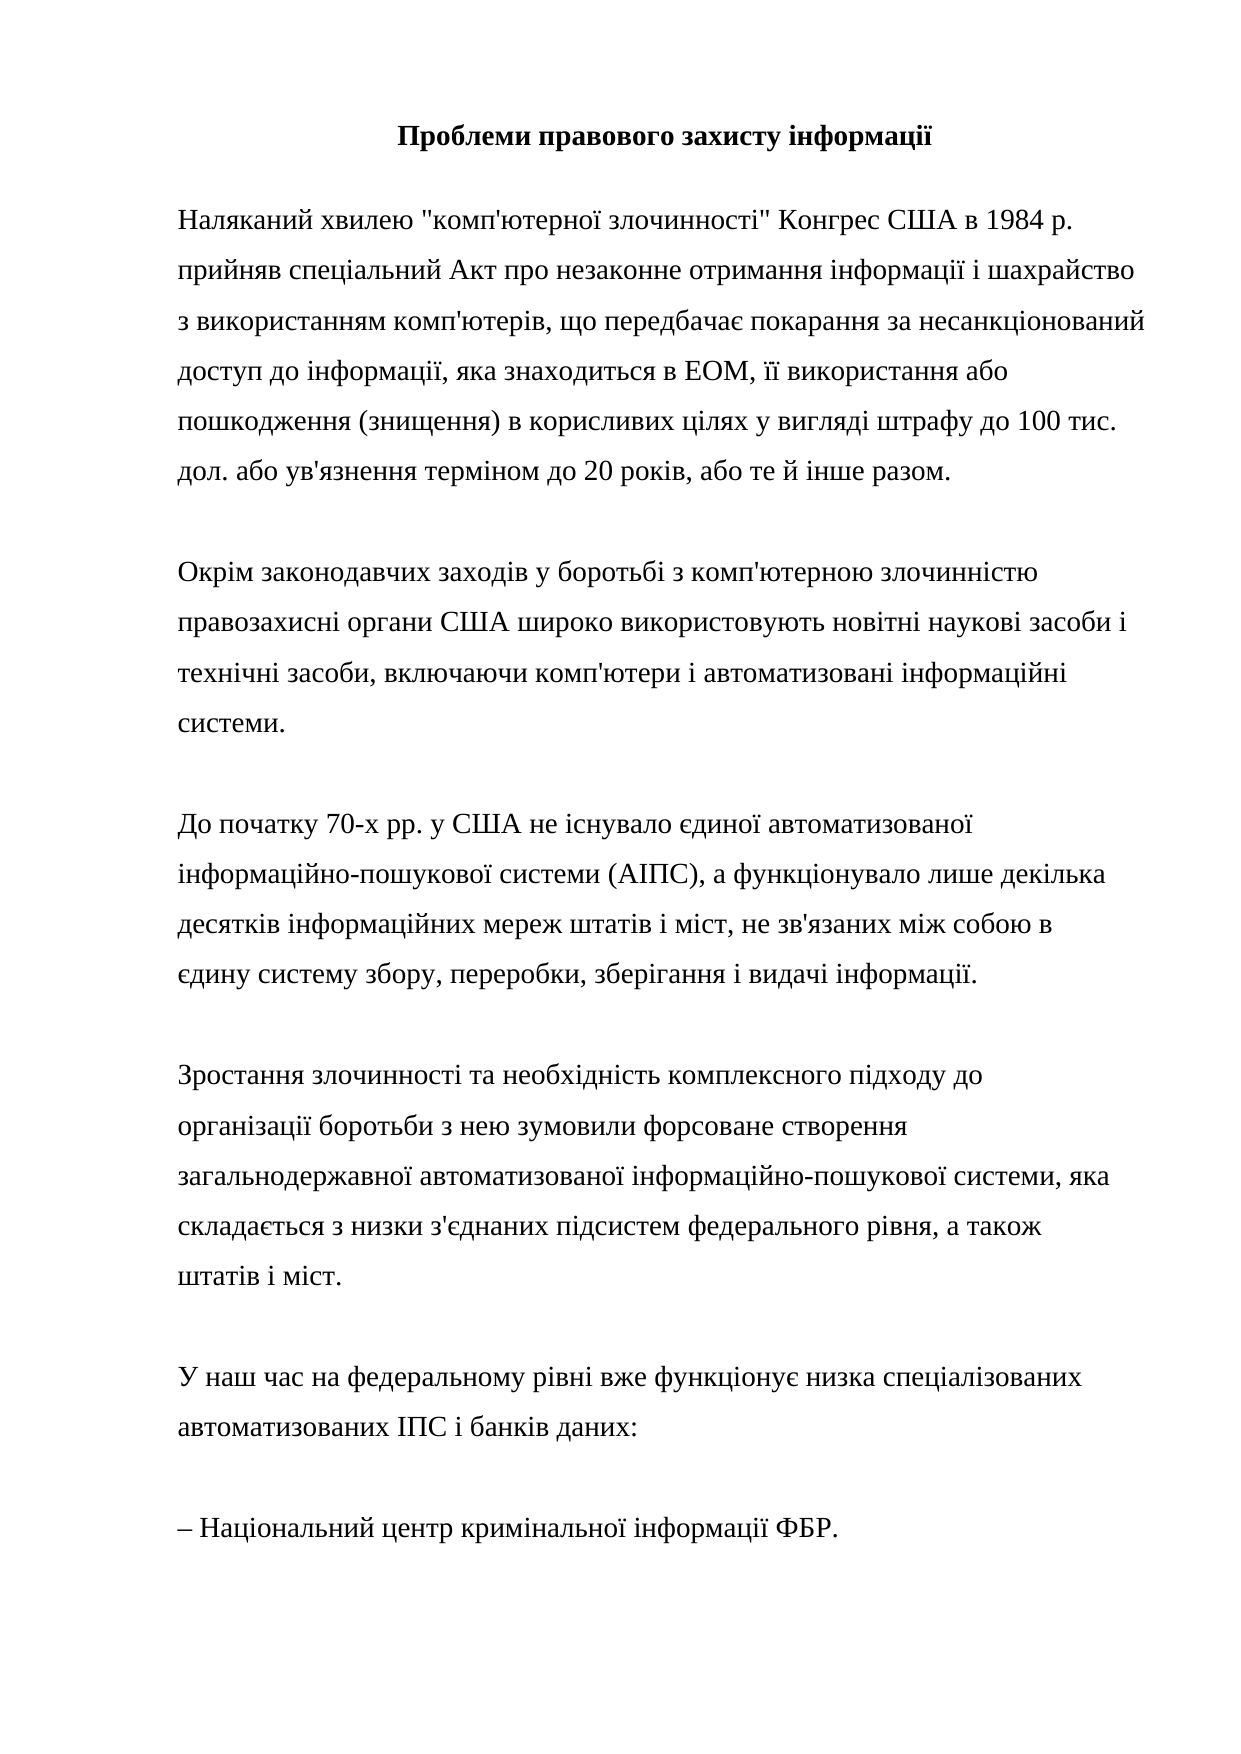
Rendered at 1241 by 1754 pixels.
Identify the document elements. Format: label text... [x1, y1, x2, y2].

text системи. [177, 705, 1152, 739]
text правозахисні органи США широко використовують новітні наукові засоби і [177, 604, 1152, 638]
text дол. або ув'язнення терміном до 20 років, або те й інше разом. [177, 453, 1152, 487]
text десятків інформаційних мереж штатів і міст, не зв'язаних між собою в [177, 906, 1152, 940]
text прийняв спеціальний Акт про незаконне отримання інформації і шахрайство [177, 252, 1152, 286]
text складається з низки з'єднаних підсистем федерального рівня, а також [177, 1208, 1152, 1242]
text організації боротьби з нею зумовили форсоване створення [177, 1108, 1152, 1141]
text технічні засоби, включаючи комп'ютери і автоматизовані інформаційні [177, 655, 1152, 688]
text Наляканий хвилею "комп'ютерної злочинності" Конгрес США в 1984 р. [177, 202, 1152, 236]
text з використанням комп'ютерів, що передбачає покарання за несанкціонований [177, 303, 1152, 336]
text штатів і міст. [177, 1258, 1152, 1292]
text пошкодження (знищення) в корисливих цілях у вигляді штрафу до 100 тис. [177, 403, 1152, 437]
text єдину систему збору, переробки, зберігання і видачі інформації. [177, 957, 1152, 990]
text До початку 70-х рр. у США не існувало єдиної автоматизованої [177, 806, 1152, 839]
text автоматизованих ІПС і банків даних: [177, 1409, 1152, 1443]
text Проблеми правового захисту інформації [177, 118, 1152, 152]
text У наш час на федеральному рівні вже функціонує низка спеціалізованих [177, 1359, 1152, 1393]
text загальнодержавної автоматизованої інформаційно-пошукової системи, яка [177, 1158, 1152, 1191]
text – Національний центр кримінальної інформації ФБР. [177, 1510, 1152, 1544]
text інформаційно-пошукової системи (АІПС), а функціонувало лише декілька [177, 856, 1152, 889]
text Зростання злочинності та необхідність комплексного підходу до [177, 1057, 1152, 1091]
text доступ до інформації, яка знаходиться в ЕОМ, її використання або [177, 353, 1152, 386]
text Окрім законодавчих заходів у боротьбі з комп'ютерною злочинністю [177, 554, 1152, 588]
